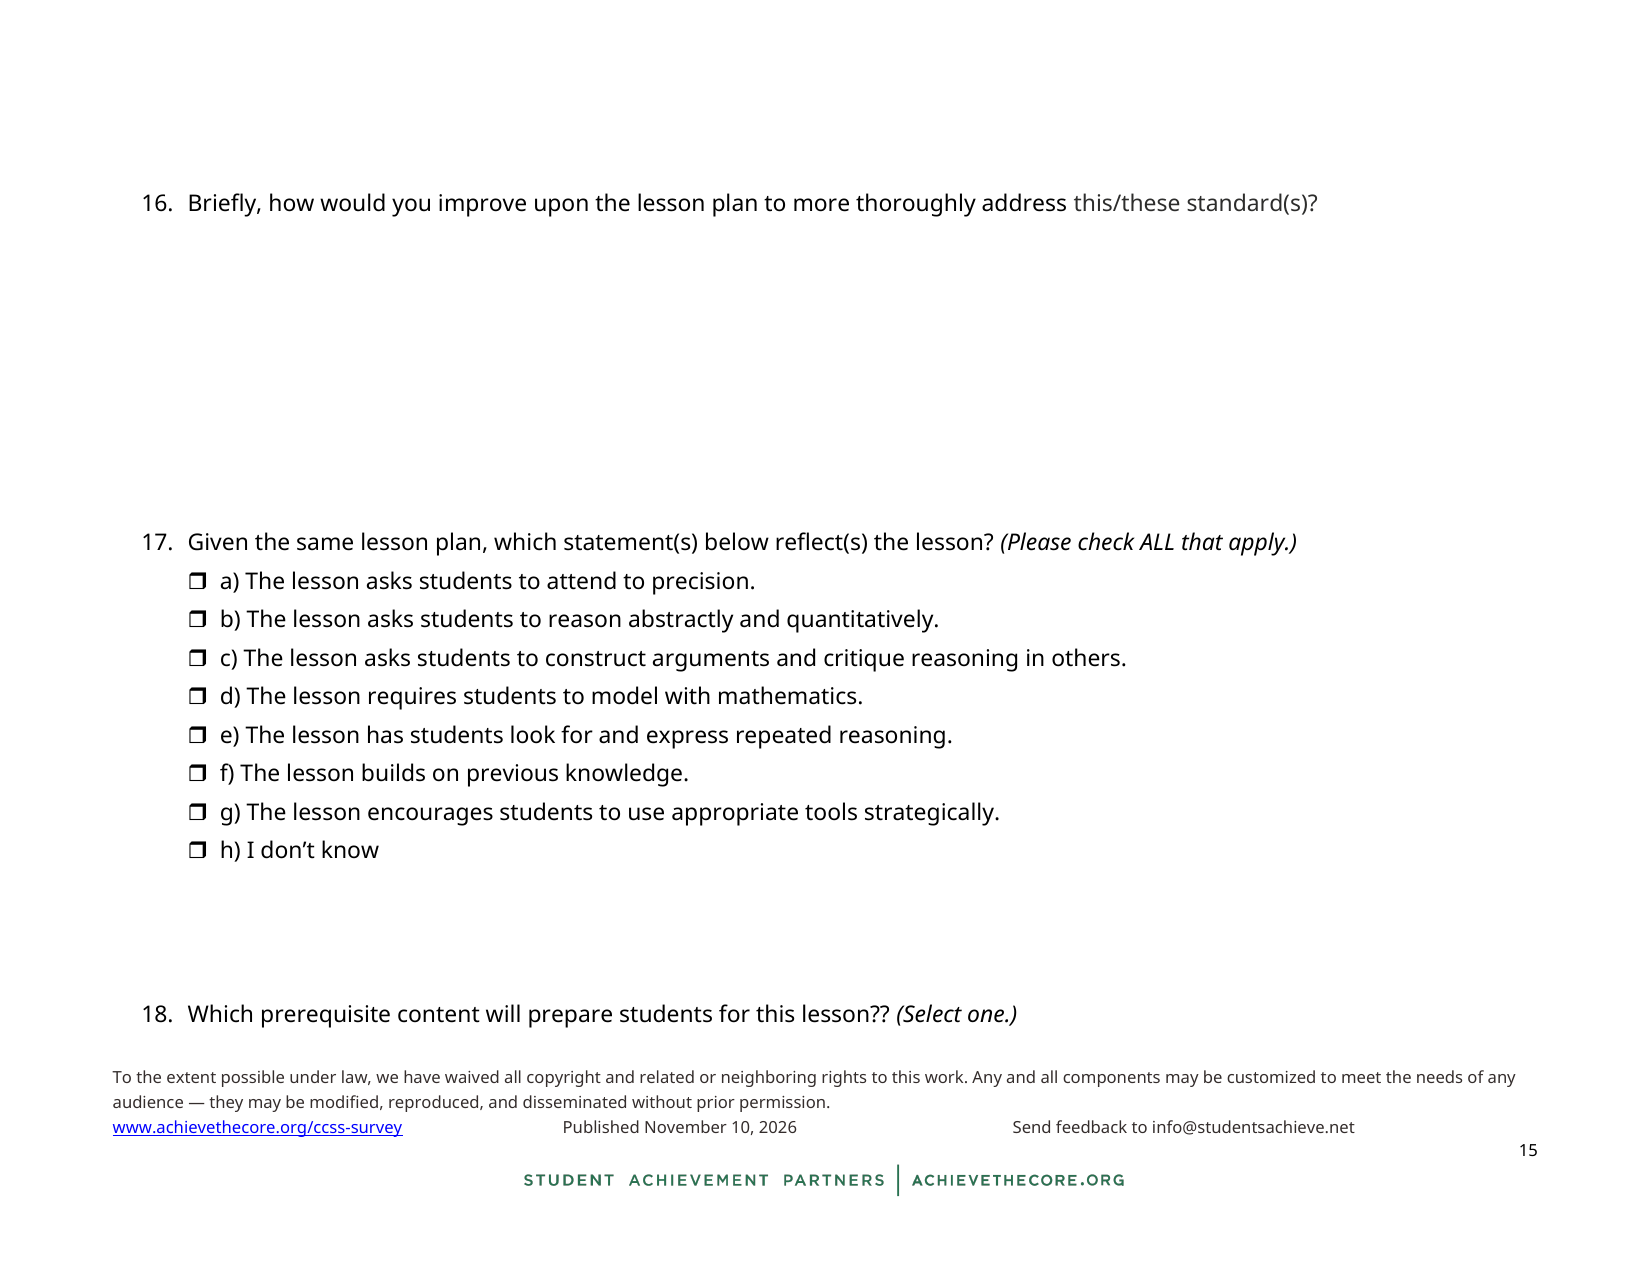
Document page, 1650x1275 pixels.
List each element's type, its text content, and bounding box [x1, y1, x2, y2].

text h) I don’t know [187, 836, 1542, 864]
text g) The lesson encourages students to use appropriate tools strategically. [187, 798, 1542, 826]
text f) The lesson builds on previous knowledge. [187, 759, 1542, 787]
picture [510, 1161, 1140, 1200]
text 17. Given the same lesson plan, which statement(s) below reflect(s) the lesson? (Please check ALL that apply.) [141, 528, 1542, 556]
text d) The lesson requires students to model with mathematics. [187, 682, 1542, 710]
text e) The lesson has students look for and express repeated reasoning. [187, 721, 1542, 749]
text 18. Which prerequisite content will prepare students for this lesson?? (Select one.) [141, 1000, 1542, 1028]
text 16. Briefly, how would you improve upon the lesson plan to more thoroughly address this/these standard(s)? [141, 188, 1542, 217]
text b) The lesson asks students to reason abstractly and quantitatively. [187, 605, 1542, 633]
text a) The lesson asks students to attend to precision. [187, 567, 1542, 595]
text c) The lesson asks students to construct arguments and critique reasoning in others. [187, 644, 1542, 672]
